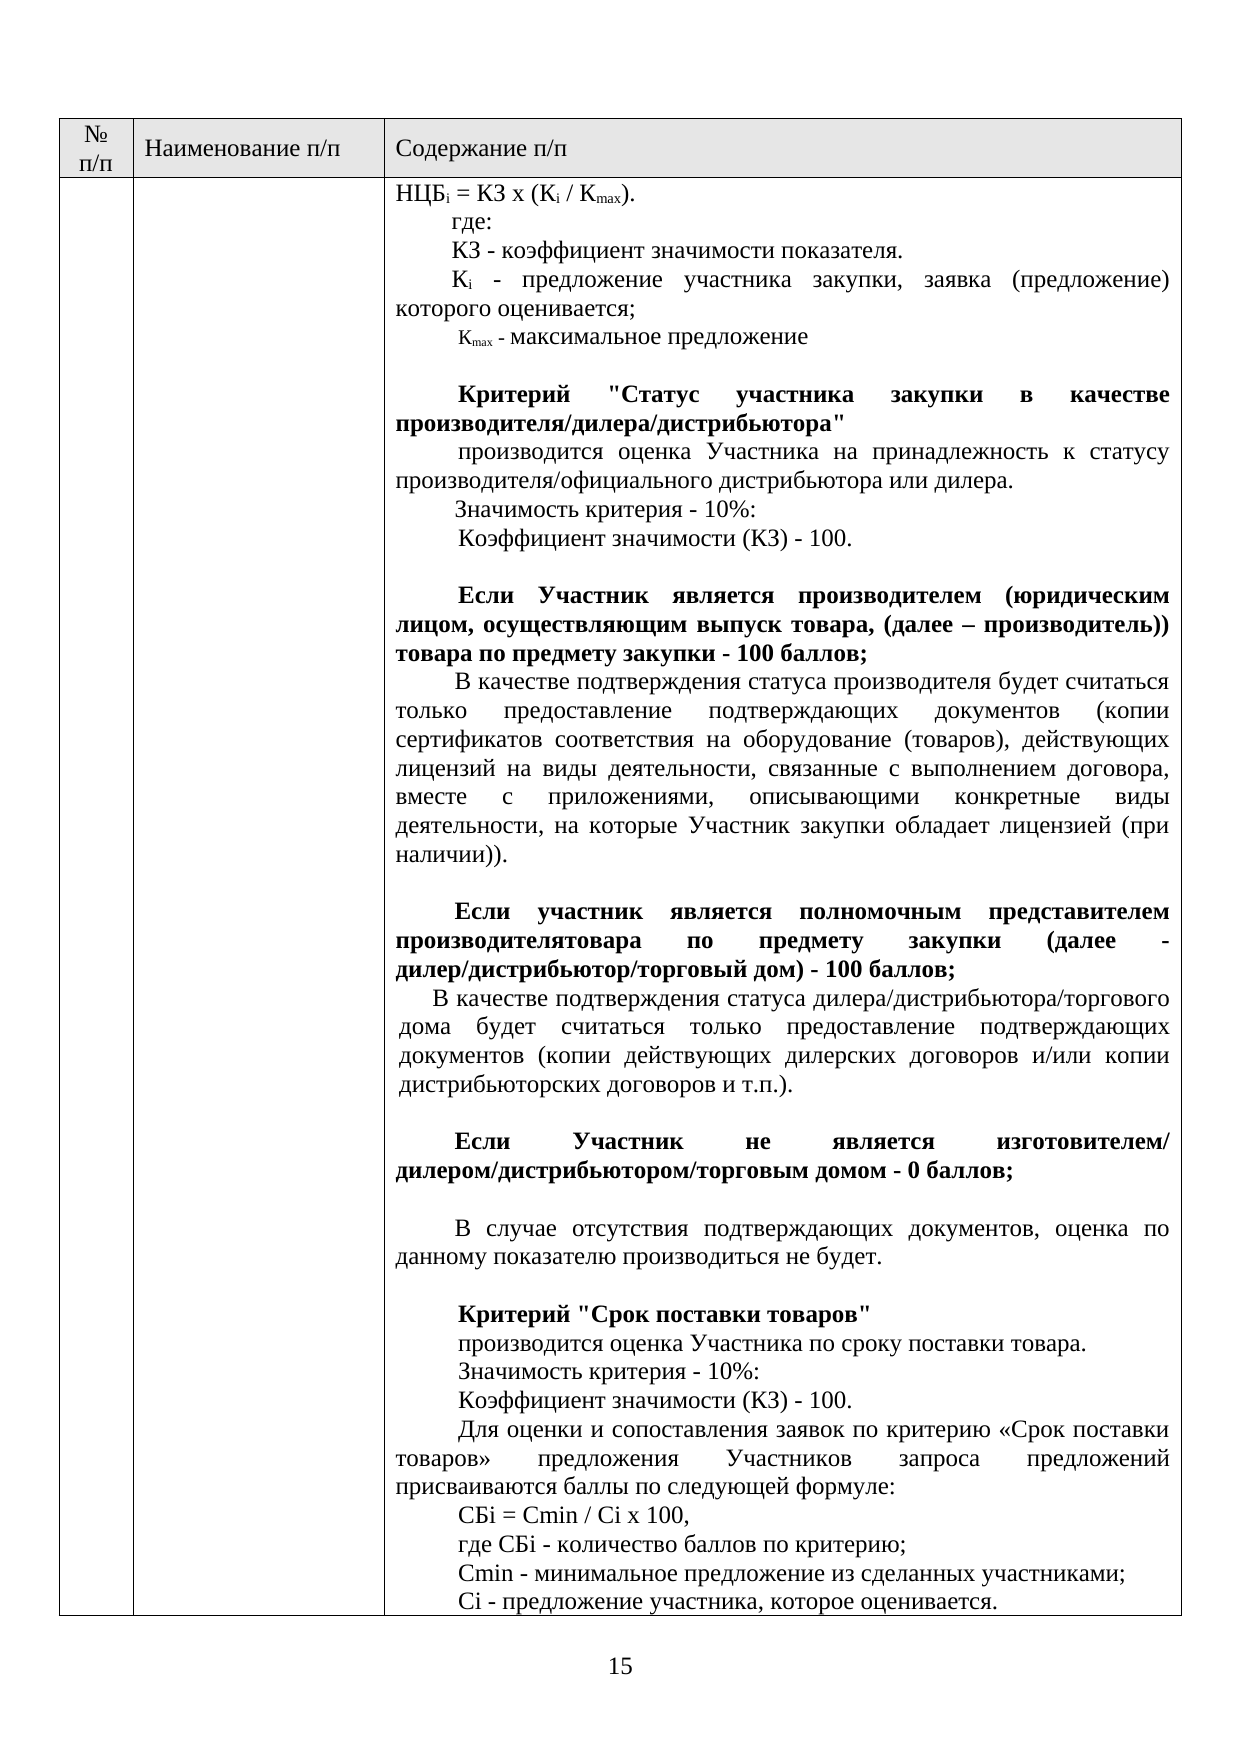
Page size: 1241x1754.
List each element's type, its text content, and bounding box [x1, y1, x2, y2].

table_header № п/п [60, 119, 133, 177]
table_header Наименование п/п [134, 119, 384, 177]
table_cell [385, 178, 1181, 1615]
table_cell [134, 178, 384, 1615]
table_cell [60, 178, 133, 1615]
table_header Содержание п/п [385, 119, 1181, 177]
